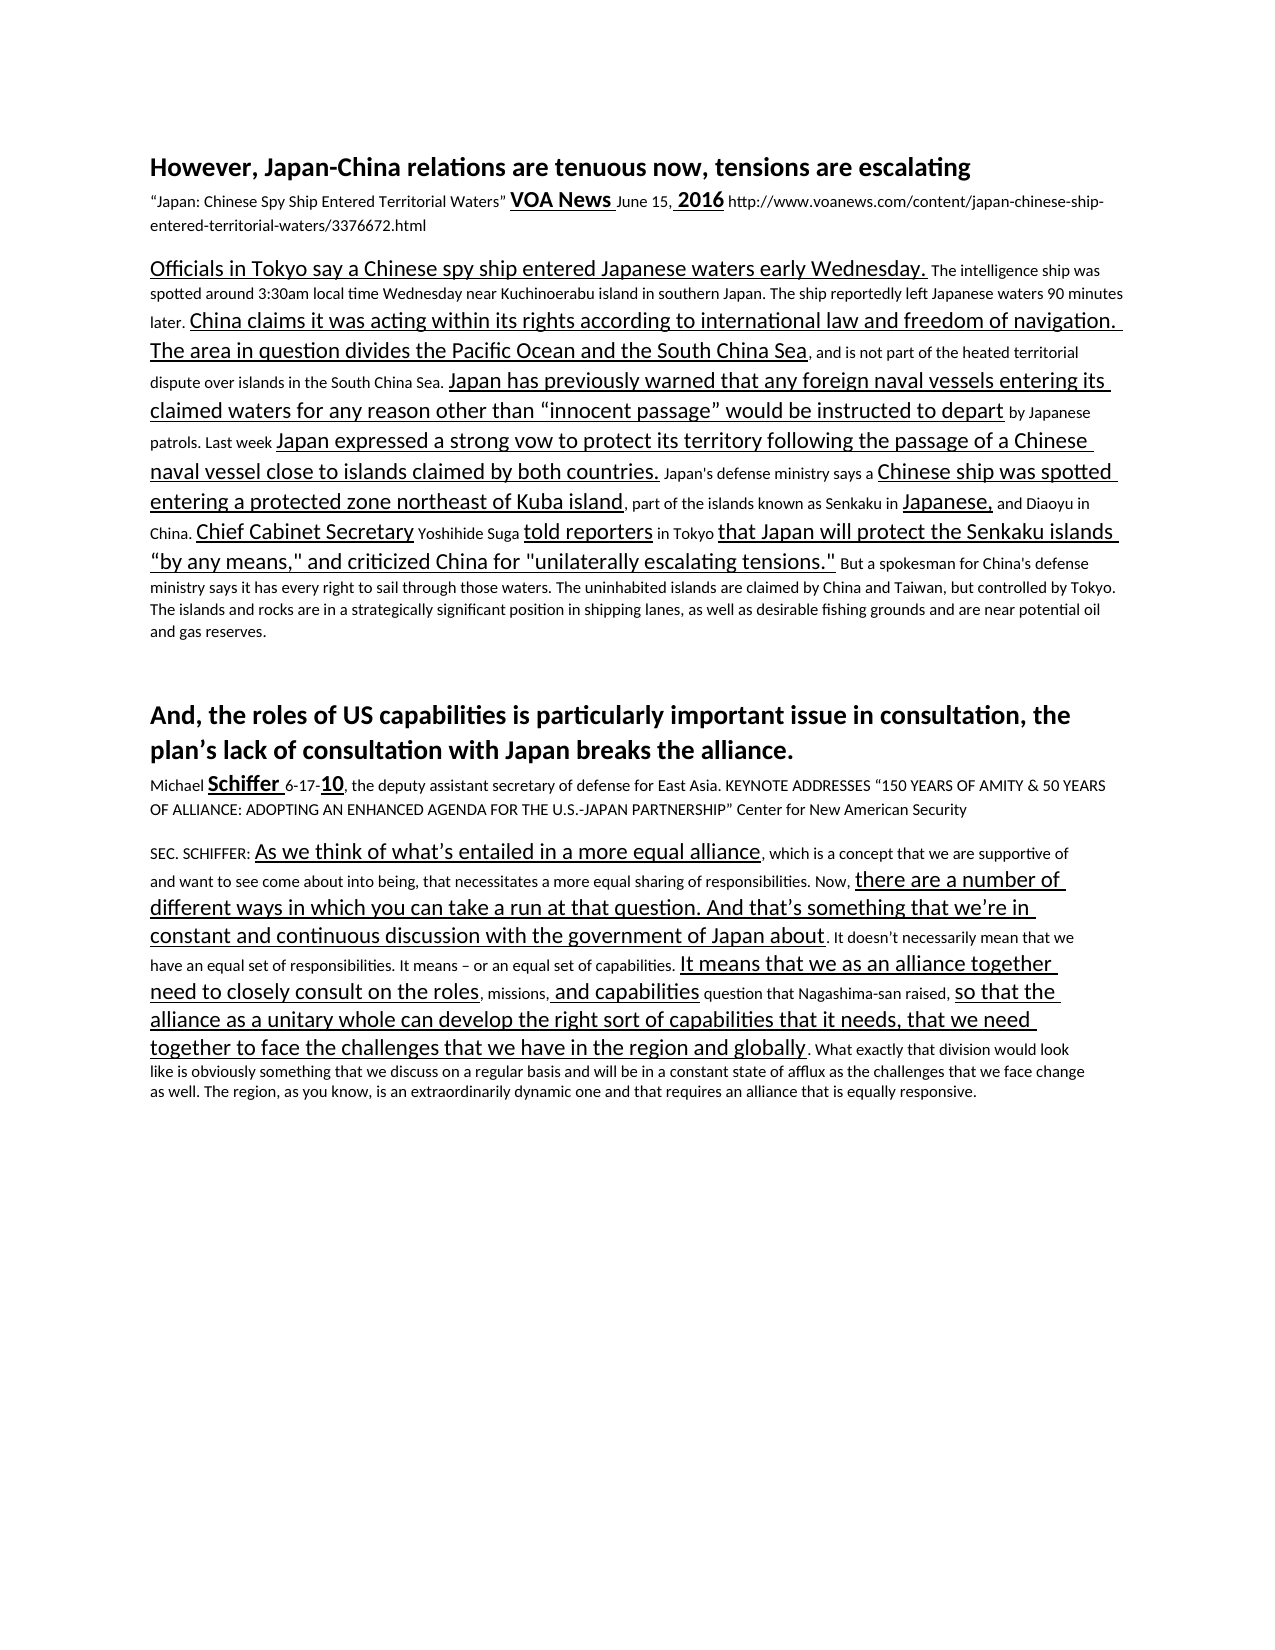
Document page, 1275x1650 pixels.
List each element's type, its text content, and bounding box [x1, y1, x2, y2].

text SEC. SCHIFFER: As we think of what’s entailed in a more equal alliance, which is a concept that we are supportive of and want to see come about into being, that necessitates a more equal sharing of responsibilities. Now, there are a number of different ways in which you can take a run at that question. And that’s something that we’re in constant and continuous discussion with the government of Japan about. It doesn’t necessarily mean that we have an equal set of responsibilities. It means – or an equal set of capabilities. It means that we as an alliance together need to closely consult on the roles, missions, and capabilities question that Nagashima-san raised, so that the alliance as a unitary whole can develop the right sort of capabilities that it needs, that we need together to face the challenges that we have in the region and globally. What exactly that division would look like is obviously something that we discuss on a regular basis and will be in a constant state of afflux as the challenges that we face change as well. The region, as you know, is an extraordinarily dynamic one and that requires an alliance that is equally responsive. [150, 837, 1095, 1102]
text Michael Schiffer 6-17-10, the deputy assistant secretary of defense for East Asia. KEYNOTE ADDRESSES “150 YEARS OF AMITY & 50 YEARS OF ALLIANCE: ADOPTING AN ENHANCED AGENDA FOR THE U.S.-JAPAN PARTNERSHIP” Center for New American Security [150, 769, 1125, 819]
subtitle And, the roles of US capabilities is particularly important issue in consultation, the plan’s lack of consultation with Japan breaks the alliance. [150, 698, 1125, 767]
text “Japan: Chinese Spy Ship Entered Territorial Waters” VOA News June 15, 2016 http://www.voanews.com/content/japan-chinese-ship-entered-territorial-waters/3376672.html [150, 186, 1125, 236]
text Officials in Tokyo say a Chinese spy ship entered Japanese waters early Wednesday. The intelligence ship was spotted around 3:30am local time Wednesday near Kuchinoerabu island in southern Japan. The ship reportedly left Japanese waters 90 minutes later. China claims it was acting within its rights according to international law and freedom of navigation. The area in question divides the Pacific Ocean and the South China Sea, and is not part of the heated territorial dispute over islands in the South China Sea. Japan has previously warned that any foreign naval vessels entering its claimed waters for any reason other than “innocent passage” would be instructed to depart by Japanese patrols. Last week Japan expressed a strong vow to protect its territory following the passage of a Chinese naval vessel close to islands claimed by both countries. Japan's defense ministry says a Chinese ship was spotted entering a protected zone northeast of Kuba island, part of the islands known as Senkaku in Japanese, and Diaoyu in China. Chief Cabinet Secretary Yoshihide Suga told reporters in Tokyo that Japan will protect the Senkaku islands “by any means," and criticized China for "unilaterally escalating tensions." But a spokesman for China's defense ministry says it has every right to sail through those waters. The uninhabited islands are claimed by China and Taiwan, but controlled by Tokyo. The islands and rocks are in a strategically significant position in shipping lanes, as well as desirable fishing grounds and are near potential oil and gas reserves. [150, 254, 1125, 641]
subtitle However, Japan-China relations are tenuous now, tensions are escalating [150, 150, 1125, 183]
